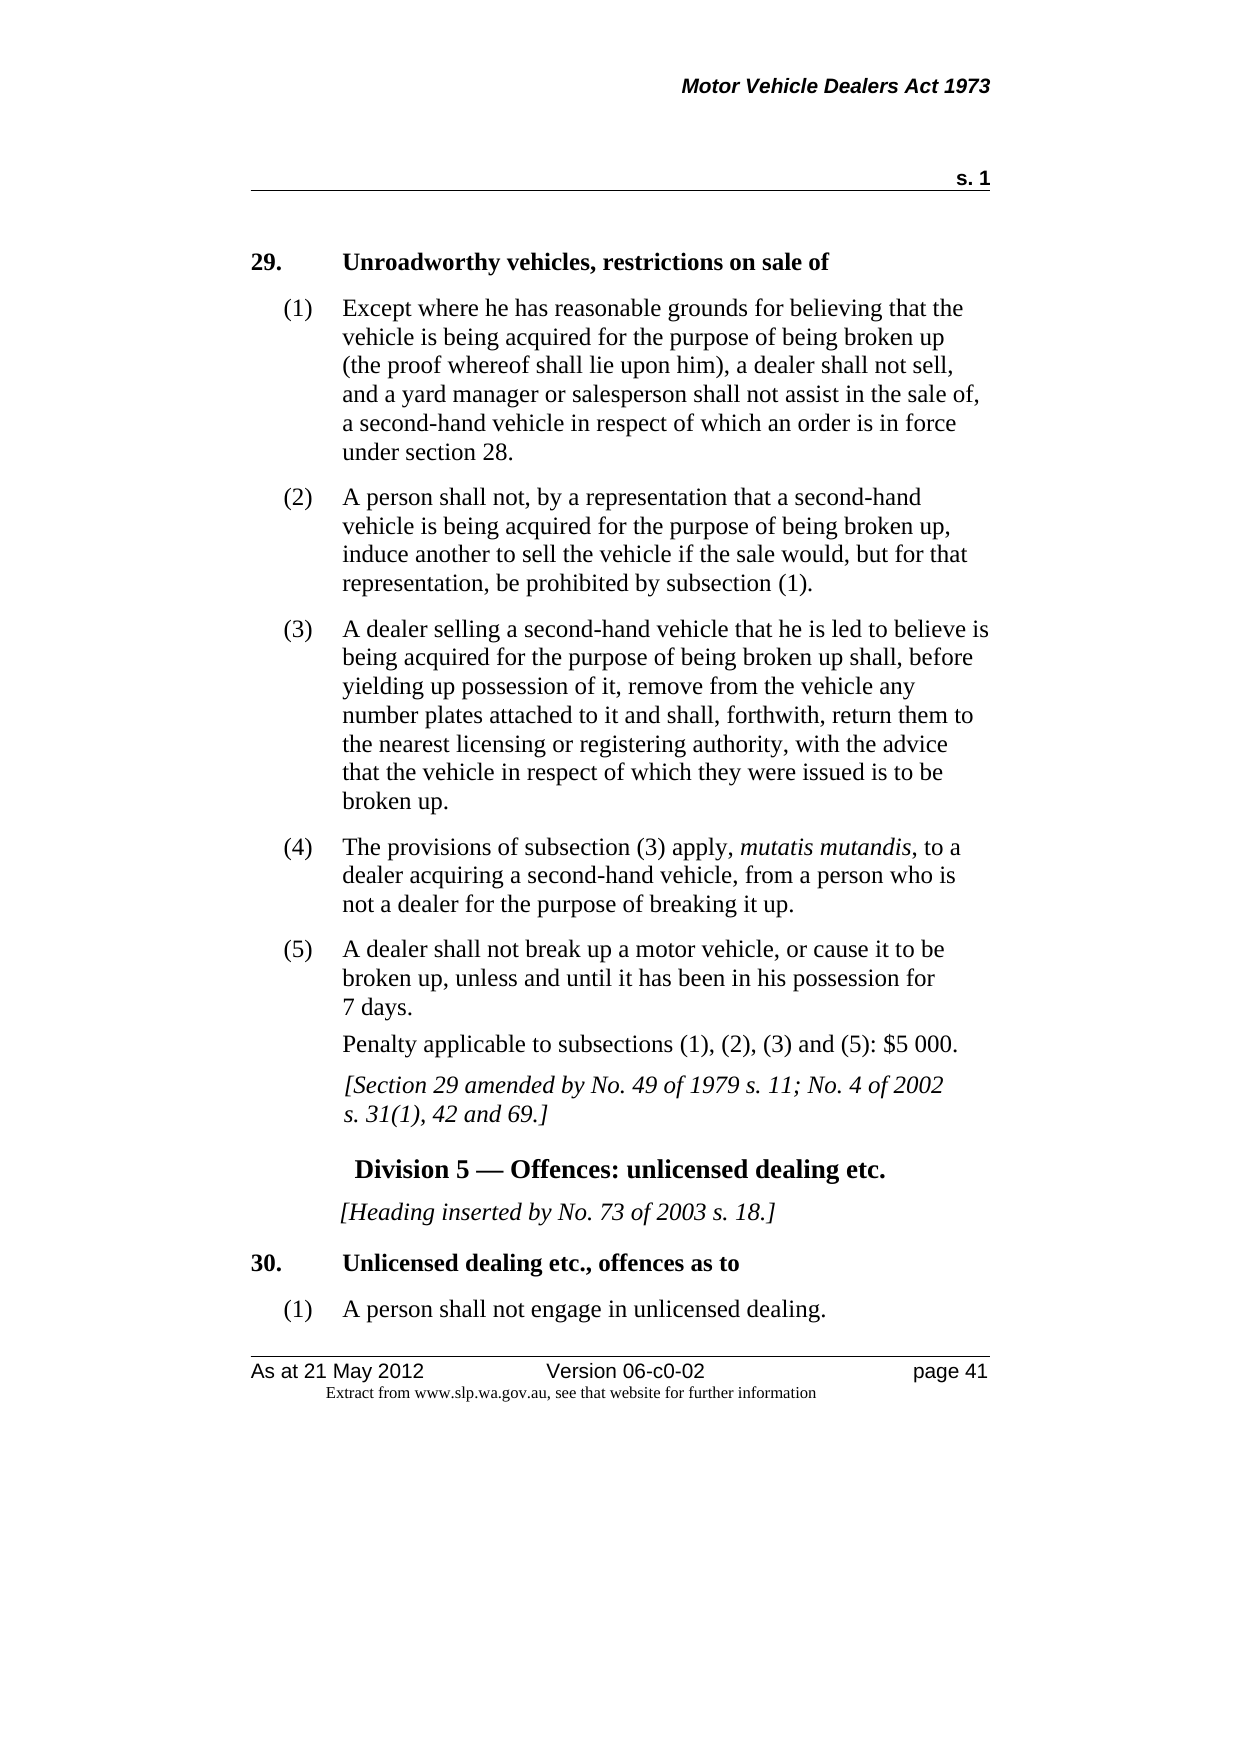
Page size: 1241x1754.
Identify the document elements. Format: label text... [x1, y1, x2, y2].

text (3) A dealer selling a second-hand vehicle that he is led to believe is being acquired for the purpose of being broken up shall, before yielding up possession of it, remove from the vehicle any number plates attached to it and shall, forthwith, return them to the nearest licensing or registering authority, with the advice that the vehicle in respect of which they were issued is to be broken up. [251, 614, 990, 815]
subtitle [Heading inserted by No. 73 of 2003 s. 18.] [251, 1197, 990, 1225]
subtitle Division 5 — Offences: unlicensed dealing etc. [251, 1153, 990, 1184]
subtitle 29. Unroadworthy vehicles, restrictions on sale of [251, 247, 990, 276]
subtitle 30. Unlicensed dealing etc., offences as to [251, 1248, 990, 1277]
text Penalty applicable to subsections (1), (2), (3) and (5): $5 000. [251, 1029, 990, 1058]
text (1) A person shall not engage in unlicensed dealing. [251, 1294, 990, 1322]
text [Section 29 amended by No. 49 of 1979 s. 11; No. 4 of 2002 s. 31(1), 42 and 69.] [251, 1070, 990, 1128]
text (5) A dealer shall not break up a motor vehicle, or cause it to be broken up, unless and until it has been in his possession for 7 days. [251, 934, 990, 1021]
text (2) A person shall not, by a representation that a second-hand vehicle is being acquired for the purpose of being broken up, induce another to sell the vehicle if the sale would, but for that representation, be prohibited by subsection (1). [251, 482, 990, 597]
text (1) Except where he has reasonable grounds for believing that the vehicle is being acquired for the purpose of being broken up (the proof whereof shall lie upon him), a dealer shall not sell, and a yard manager or salesperson shall not assist in the sale of, a second-hand vehicle in respect of which an order is in force under section 28. [251, 293, 990, 465]
text (4) The provisions of subsection (3) apply, mutatis mutandis, to a dealer acquiring a second-hand vehicle, from a person who is not a dealer for the purpose of breaking it up. [251, 832, 990, 918]
